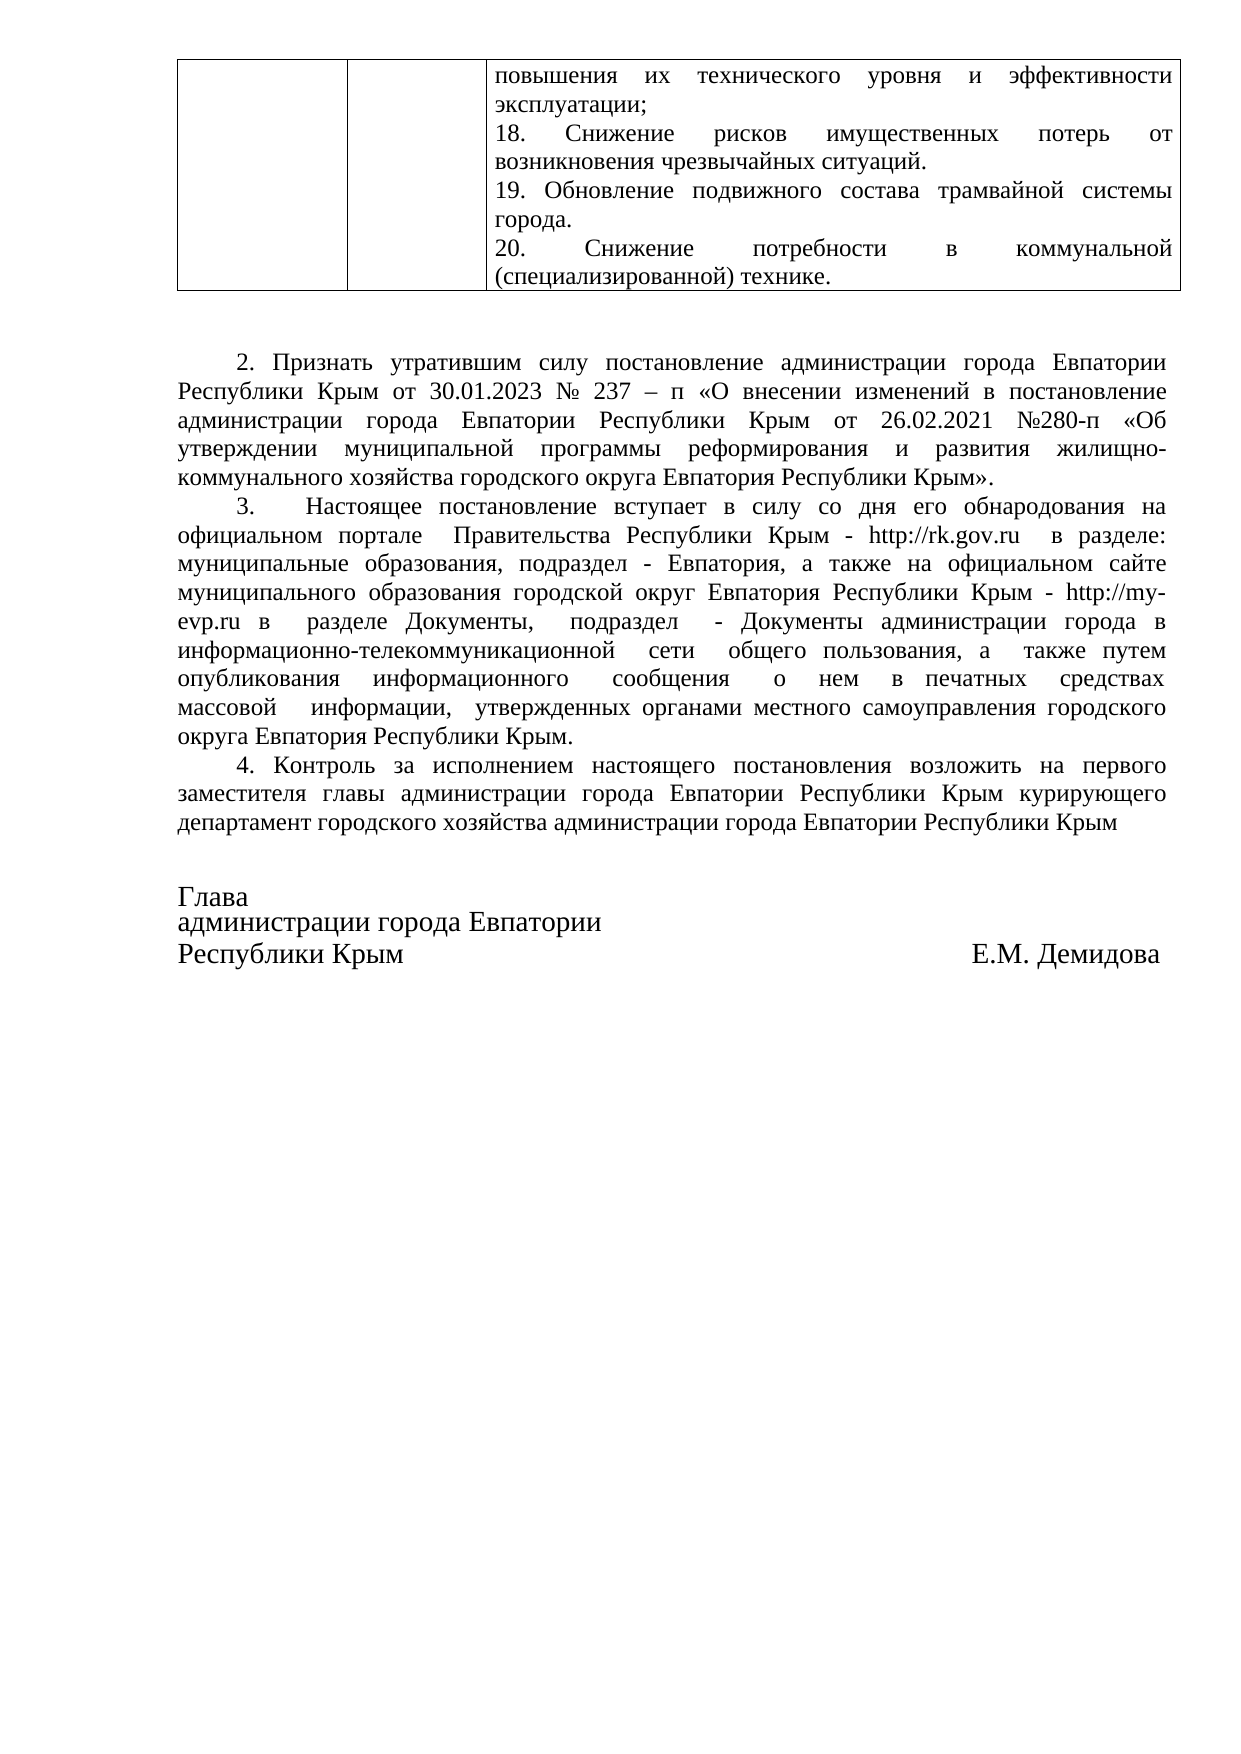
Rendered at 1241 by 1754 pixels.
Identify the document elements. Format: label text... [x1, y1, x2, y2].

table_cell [487, 60, 1180, 290]
text Глава [177, 886, 1154, 911]
text администрации города Евпатории [177, 911, 1154, 936]
text 3. Настоящее постановление вступает в силу со дня его обнародования на официальном портале Правительства Республики Крым - http://rk.gov.ru в разделе: муниципальные образования, подраздел - Евпатория, а также на официальном сайте муниципального образования городской округ Евпатория Республики Крым - http://my-evp.ru в разделе Документы, подраздел - Документы администрации города в информационно-телекоммуникационной сети общего пользования, а также путем опубликования информационного сообщения о нем в печатных средствах массовой информации, утвержденных органами местного самоуправления городского округа Евпатория Республики Крым. [177, 491, 1167, 750]
table_cell [348, 60, 486, 290]
text 2. Признать утратившим силу постановление администрации города Евпатории Республики Крым от 30.01.2023 № 237 – п «О внесении изменений в постановление администрации города Евпатории Республики Крым от 26.02.2021 №280-п «Об утверждении муниципальной программы реформирования и развития жилищно-коммунального хозяйства городского округа Евпатория Республики Крым». [177, 347, 1167, 491]
text 4. Контроль за исполнением настоящего постановления возложить на первого заместителя главы администрации города Евпатории Республики Крым курирующего департамент городского хозяйства администрации города Евпатории Республики Крым [177, 750, 1167, 836]
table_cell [178, 60, 347, 290]
text Республики Крым Е.М. Демидова [177, 936, 1167, 1003]
